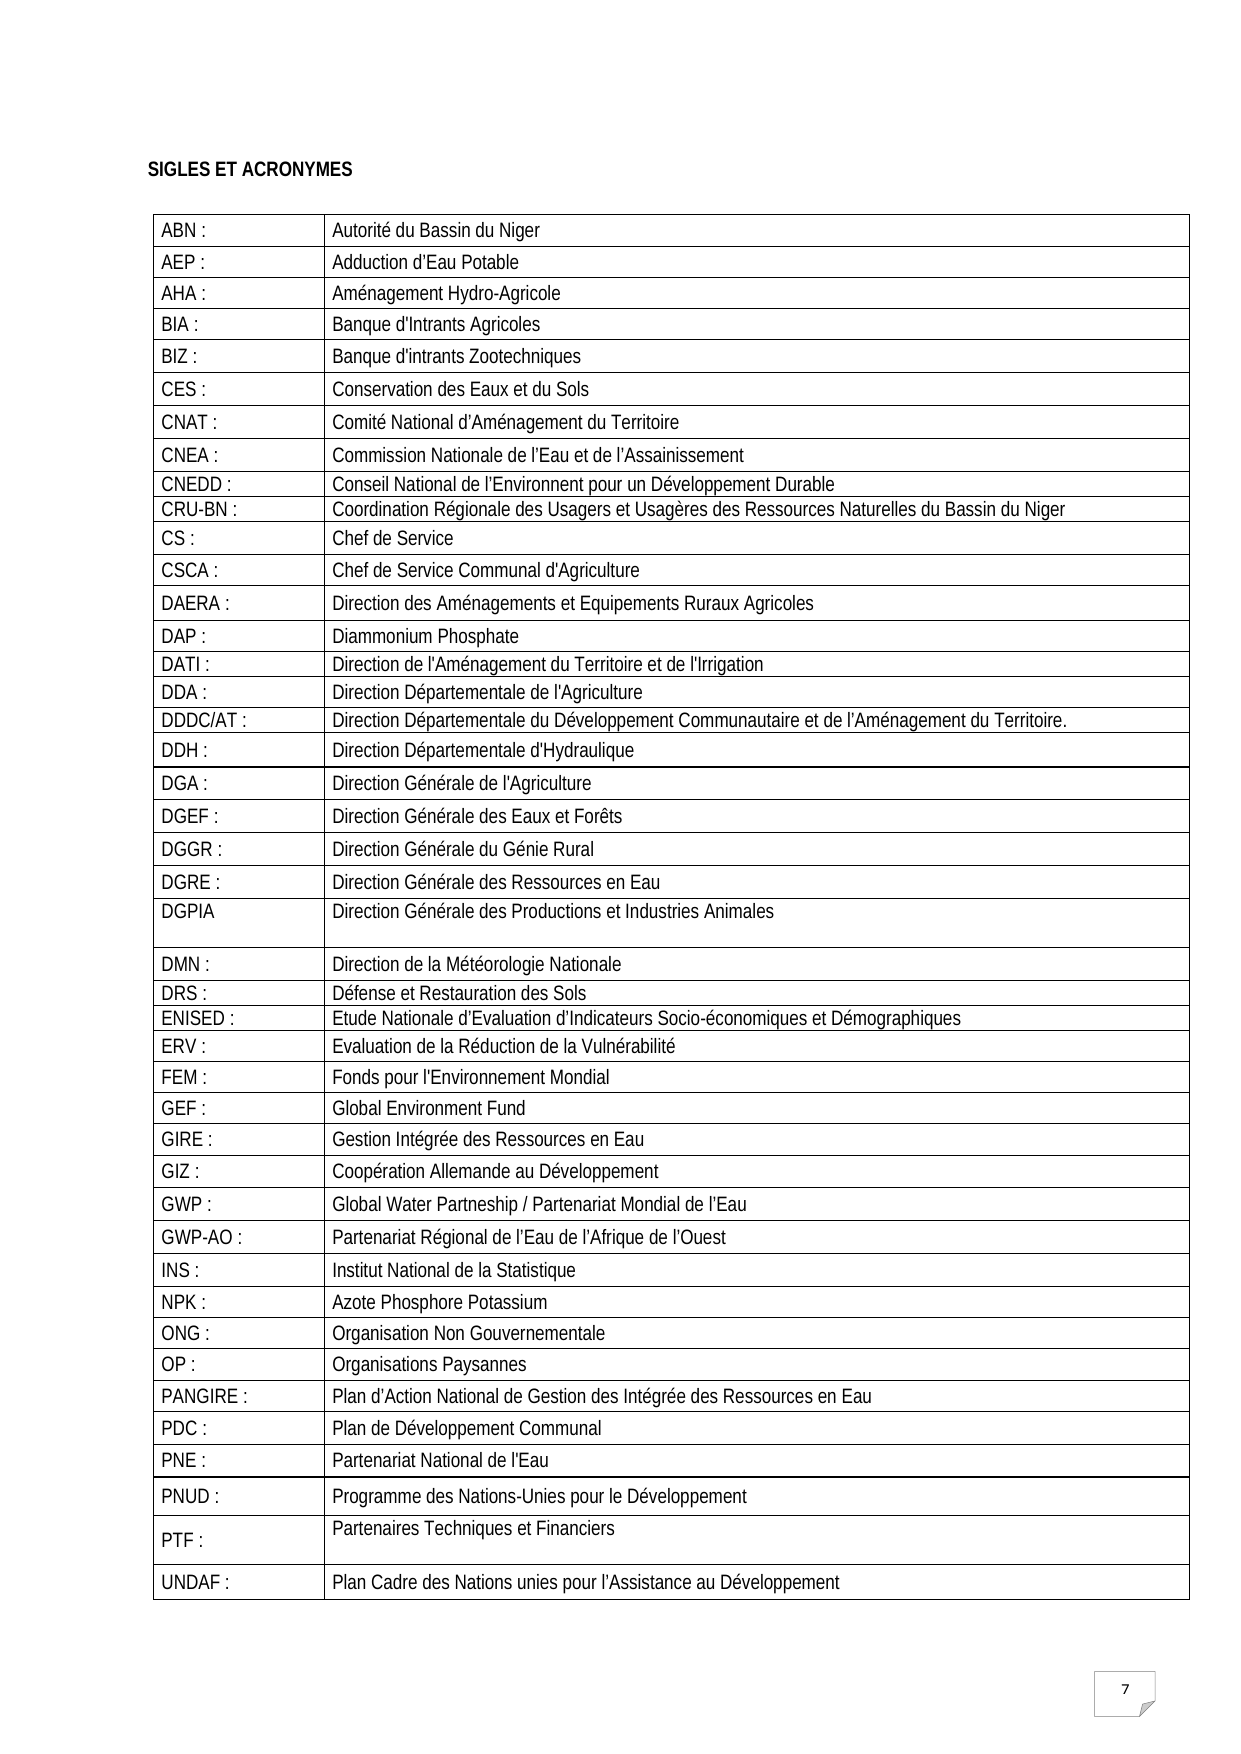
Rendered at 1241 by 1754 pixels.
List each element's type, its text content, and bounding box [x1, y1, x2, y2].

table_cell Direction Générale des Ressources en Eau [325, 866, 1189, 898]
table_cell BIA : [154, 309, 324, 339]
table_cell DGPIA [154, 899, 324, 947]
table_cell DDDC/AT : [154, 708, 324, 732]
table_cell PDC : [154, 1412, 324, 1443]
table_cell DMN : [154, 948, 324, 979]
table_cell Direction Générale de l'Agriculture [325, 768, 1189, 799]
table_cell Partenariat National de l'Eau [325, 1445, 1189, 1476]
table_cell Fonds pour l'Environnement Mondial [325, 1062, 1189, 1092]
table_cell ONG : [154, 1318, 324, 1348]
table_cell GEF : [154, 1093, 324, 1123]
table_cell Global Environment Fund [325, 1093, 1189, 1123]
table_cell Direction Générale des Productions et Industries Animales [325, 899, 1189, 947]
table_cell Commission Nationale de l’Eau et de l’Assainissement [325, 439, 1189, 471]
table_cell AHA : [154, 278, 324, 308]
table_cell Chef de Service [325, 522, 1189, 554]
table_cell Direction Départementale d'Hydraulique [325, 733, 1189, 766]
table_cell CRU-BN : [154, 497, 324, 521]
table_cell DATI : [154, 652, 324, 676]
table_cell Coopération Allemande au Développement [325, 1156, 1189, 1187]
table_cell Global Water Partneship / Partenariat Mondial de l’Eau [325, 1188, 1189, 1220]
table_cell Partenaires Techniques et Financiers [325, 1516, 1189, 1564]
table_header ABN : [154, 215, 324, 246]
table_cell Comité National d’Aménagement du Territoire [325, 406, 1189, 438]
table_cell CNEA : [154, 439, 324, 471]
table_cell DGGR : [154, 833, 324, 865]
table_cell FEM : [154, 1062, 324, 1092]
text SIGLES ET ACRONYMES [148, 148, 1093, 181]
table_cell Aménagement Hydro-Agricole [325, 278, 1189, 308]
table_cell Direction Départementale de l'Agriculture [325, 677, 1189, 707]
table_cell Gestion Intégrée des Ressources en Eau [325, 1124, 1189, 1154]
table_cell Direction Générale des Eaux et Forêts [325, 800, 1189, 832]
table_cell Plan d’Action National de Gestion des Intégrée des Ressources en Eau [325, 1381, 1189, 1411]
table_cell Partenariat Régional de l’Eau de l’Afrique de l’Ouest [325, 1221, 1189, 1253]
table_cell Banque d'Intrants Agricoles [325, 309, 1189, 339]
table_cell Coordination Régionale des Usagers et Usagères des Ressources Naturelles du Bassin du Niger [325, 497, 1189, 521]
table_cell DRS : [154, 981, 324, 1004]
table_cell Plan de Développement Communal [325, 1412, 1189, 1443]
table_cell Défense et Restauration des Sols [325, 981, 1189, 1004]
table_cell OP : [154, 1349, 324, 1379]
table_cell UNDAF : [154, 1565, 324, 1599]
table_cell PANGIRE : [154, 1381, 324, 1411]
table_cell BIZ : [154, 340, 324, 372]
table_cell ERV : [154, 1031, 324, 1061]
table_cell GIRE : [154, 1124, 324, 1154]
table_cell Institut National de la Statistique [325, 1254, 1189, 1286]
table_cell DGRE : [154, 866, 324, 898]
table_cell Programme des Nations-Unies pour le Développement [325, 1478, 1189, 1515]
table_cell PTF : [154, 1516, 324, 1564]
table_cell GIZ : [154, 1156, 324, 1187]
table_cell Diammonium Phosphate [325, 621, 1189, 651]
table_cell PNUD : [154, 1478, 324, 1515]
table_cell PNE : [154, 1445, 324, 1476]
table_cell Plan Cadre des Nations unies pour l’Assistance au Développement [325, 1565, 1189, 1599]
table_cell Organisation Non Gouvernementale [325, 1318, 1189, 1348]
table_cell CES : [154, 373, 324, 405]
table_cell Banque d'intrants Zootechniques [325, 340, 1189, 372]
table_header Autorité du Bassin du Niger [325, 215, 1189, 246]
table_cell DDH : [154, 733, 324, 766]
table_cell NPK : [154, 1287, 324, 1317]
table_cell DGEF : [154, 800, 324, 832]
table_cell DDA : [154, 677, 324, 707]
table_cell Chef de Service Communal d'Agriculture [325, 555, 1189, 585]
table_cell GWP : [154, 1188, 324, 1220]
table_cell CNAT : [154, 406, 324, 438]
table_cell Conseil National de l’Environnent pour un Développement Durable [325, 472, 1189, 496]
table_cell Azote Phosphore Potassium [325, 1287, 1189, 1317]
table_cell Direction de la Météorologie Nationale [325, 948, 1189, 979]
table_cell Direction Générale du Génie Rural [325, 833, 1189, 865]
table_cell CSCA : [154, 555, 324, 585]
table_cell AEP : [154, 247, 324, 277]
table_cell ENISED : [154, 1006, 324, 1029]
table_cell DAP : [154, 621, 324, 651]
table_cell DAERA : [154, 586, 324, 619]
table_cell GWP-AO : [154, 1221, 324, 1253]
table_cell CNEDD : [154, 472, 324, 496]
table_cell Direction des Aménagements et Equipements Ruraux Agricoles [325, 586, 1189, 619]
table_cell CS : [154, 522, 324, 554]
table_cell Adduction d’Eau Potable [325, 247, 1189, 277]
table_cell Direction Départementale du Développement Communautaire et de l’Aménagement du Territoire. [325, 708, 1189, 732]
table_cell Evaluation de la Réduction de la Vulnérabilité [325, 1031, 1189, 1061]
table_cell Conservation des Eaux et du Sols [325, 373, 1189, 405]
table_cell Organisations Paysannes [325, 1349, 1189, 1379]
table_cell INS : [154, 1254, 324, 1286]
table_cell Etude Nationale d’Evaluation d’Indicateurs Socio-économiques et Démographiques [325, 1006, 1189, 1029]
table_cell DGA : [154, 768, 324, 799]
table_cell Direction de l'Aménagement du Territoire et de l'Irrigation [325, 652, 1189, 676]
